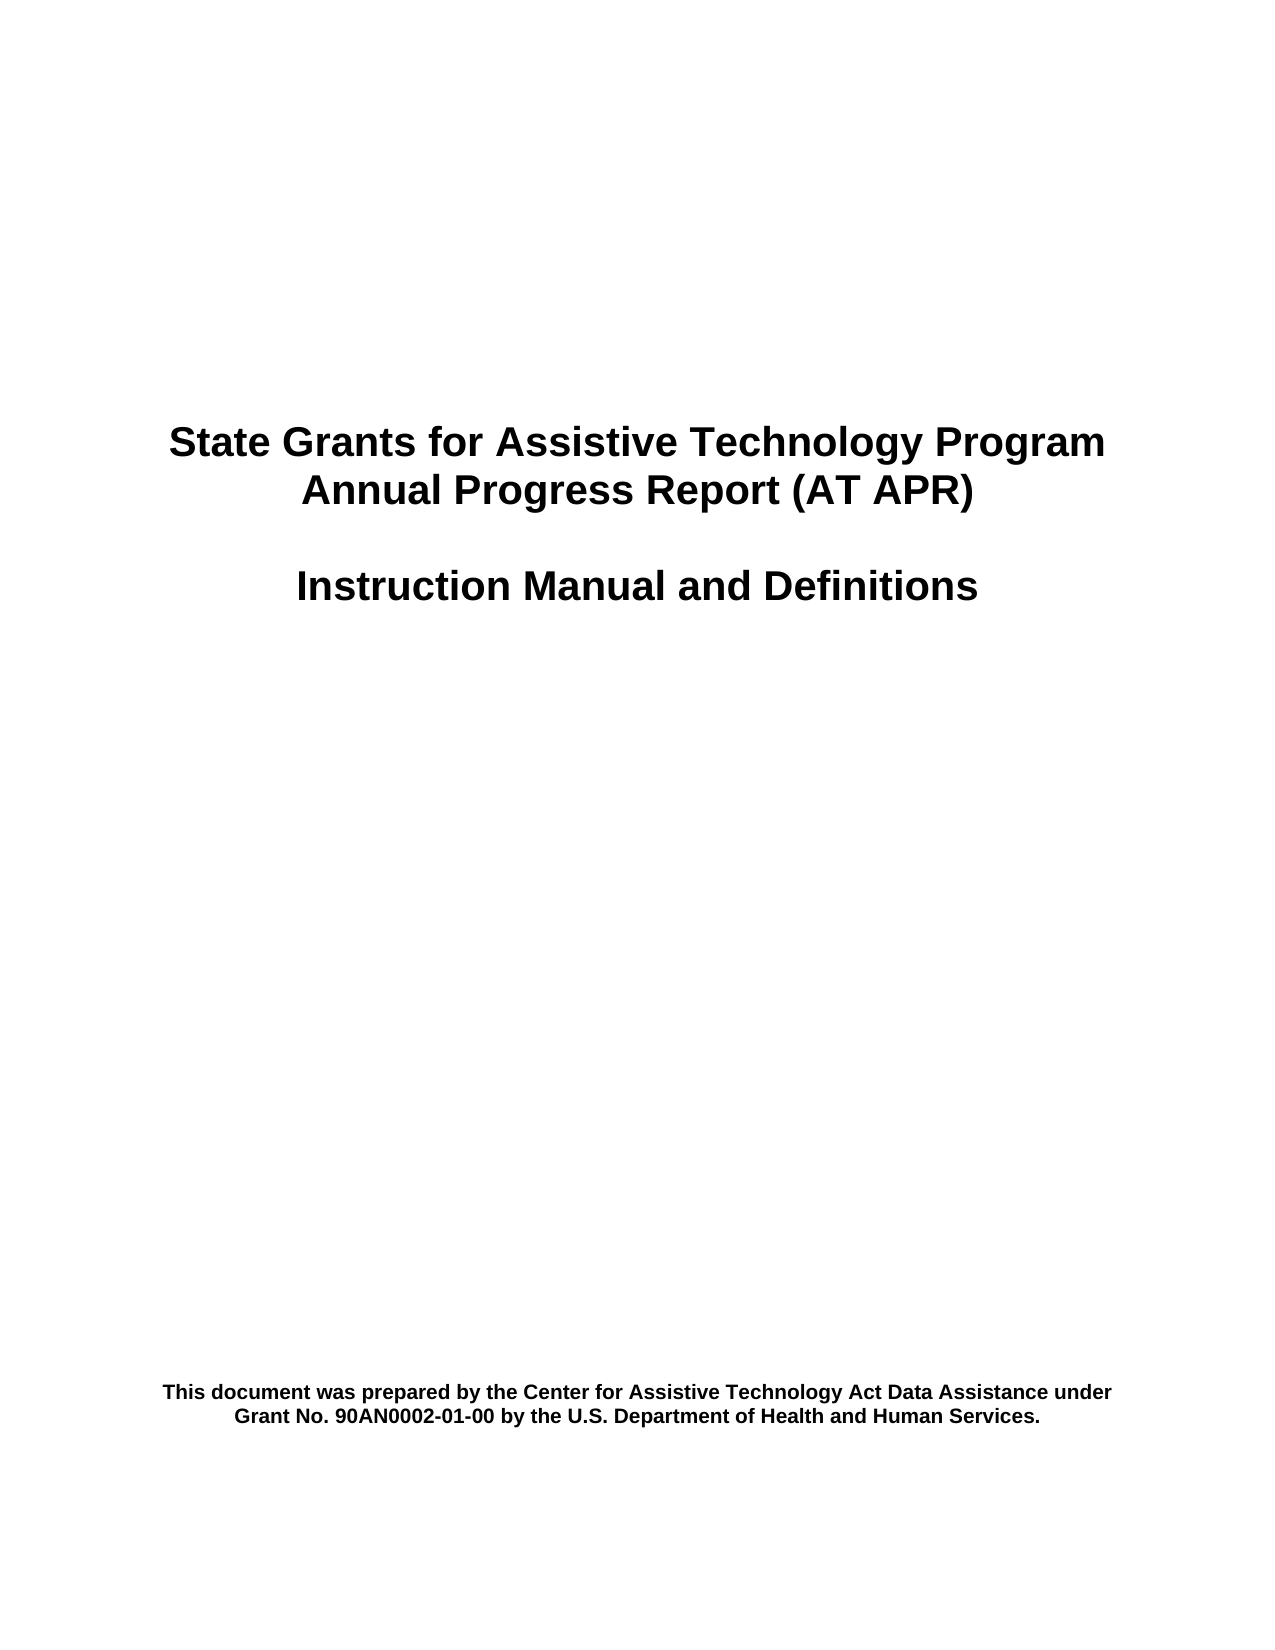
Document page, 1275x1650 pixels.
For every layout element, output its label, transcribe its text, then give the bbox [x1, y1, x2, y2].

text Instruction Manual and Definitions [150, 513, 1125, 609]
text This document was prepared by the Center for Assistive Technology Act Data Assistance under Grant No. 90AN0002-01-00 by the U.S. Department of Health and Human Services. [150, 1380, 1125, 1428]
text State Grants for Assistive Technology Program [150, 364, 1125, 465]
text Annual Progress Report (AT APR) [150, 465, 1125, 513]
